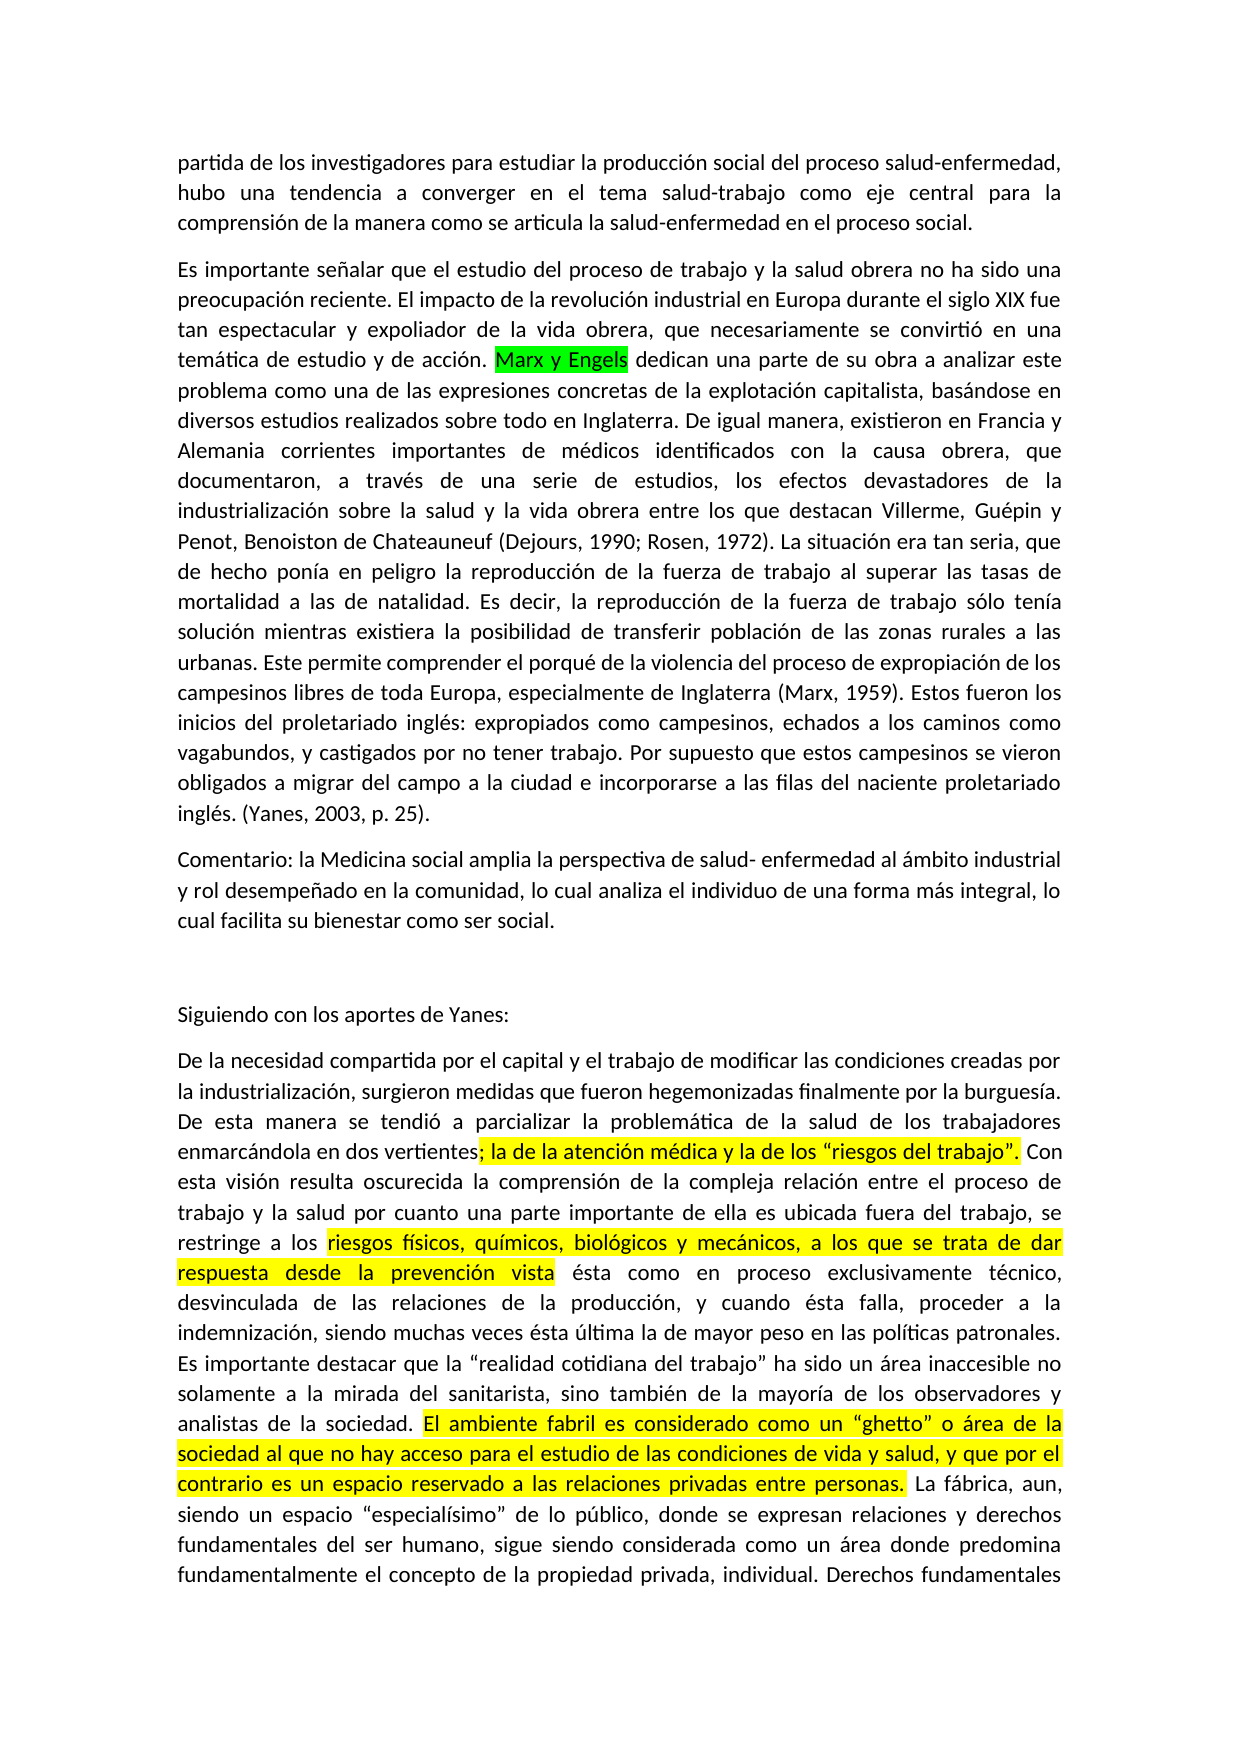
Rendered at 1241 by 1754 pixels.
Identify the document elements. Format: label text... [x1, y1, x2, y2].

text Es importante señalar que el estudio del proceso de trabajo y la salud obrera no ha sido una preocupación reciente. El impacto de la revolución industrial en Europa durante el siglo XIX fue tan espectacular y expoliador de la vida obrera, que necesariamente se convirtió en una temática de estudio y de acción. Marx y Engels dedican una parte de su obra a analizar este problema como una de las expresiones concretas de la explotación capitalista, basándose en diversos estudios realizados sobre todo en Inglaterra. De igual manera, existieron en Francia y Alemania corrientes importantes de médicos identificados con la causa obrera, que documentaron, a través de una serie de estudios, los efectos devastadores de la industrialización sobre la salud y la vida obrera entre los que destacan Villerme, Guépin y Penot, Benoiston de Chateauneuf (Dejours, 1990; Rosen, 1972). La situación era tan seria, que de hecho ponía en peligro la reproducción de la fuerza de trabajo al superar las tasas de mortalidad a las de natalidad. Es decir, la reproducción de la fuerza de trabajo sólo tenía solución mientras existiera la posibilidad de transferir población de las zonas rurales a las urbanas. Este permite comprender el porqué de la violencia del proceso de expropiación de los campesinos libres de toda Europa, especialmente de Inglaterra (Marx, 1959). Estos fueron los inicios del proletariado inglés: expropiados como campesinos, echados a los caminos como vagabundos, y castigados por no tener trabajo. Por supuesto que estos campesinos se vieron obligados a migrar del campo a la ciudad e incorporarse a las filas del naciente proletariado inglés. (Yanes, 2003, p. 25). [177, 255, 1063, 827]
text Siguiendo con los aportes de Yanes: [177, 1000, 1063, 1028]
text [177, 148, 1063, 236]
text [177, 1467, 1063, 1588]
text Comentario: la Medicina social amplia la perspectiva de salud- enfermedad al ámbito industrial y rol desempeñado en la comunidad, lo cual analiza el individuo de una forma más integral, lo cual facilita su bienestar como ser social. [177, 846, 1063, 934]
